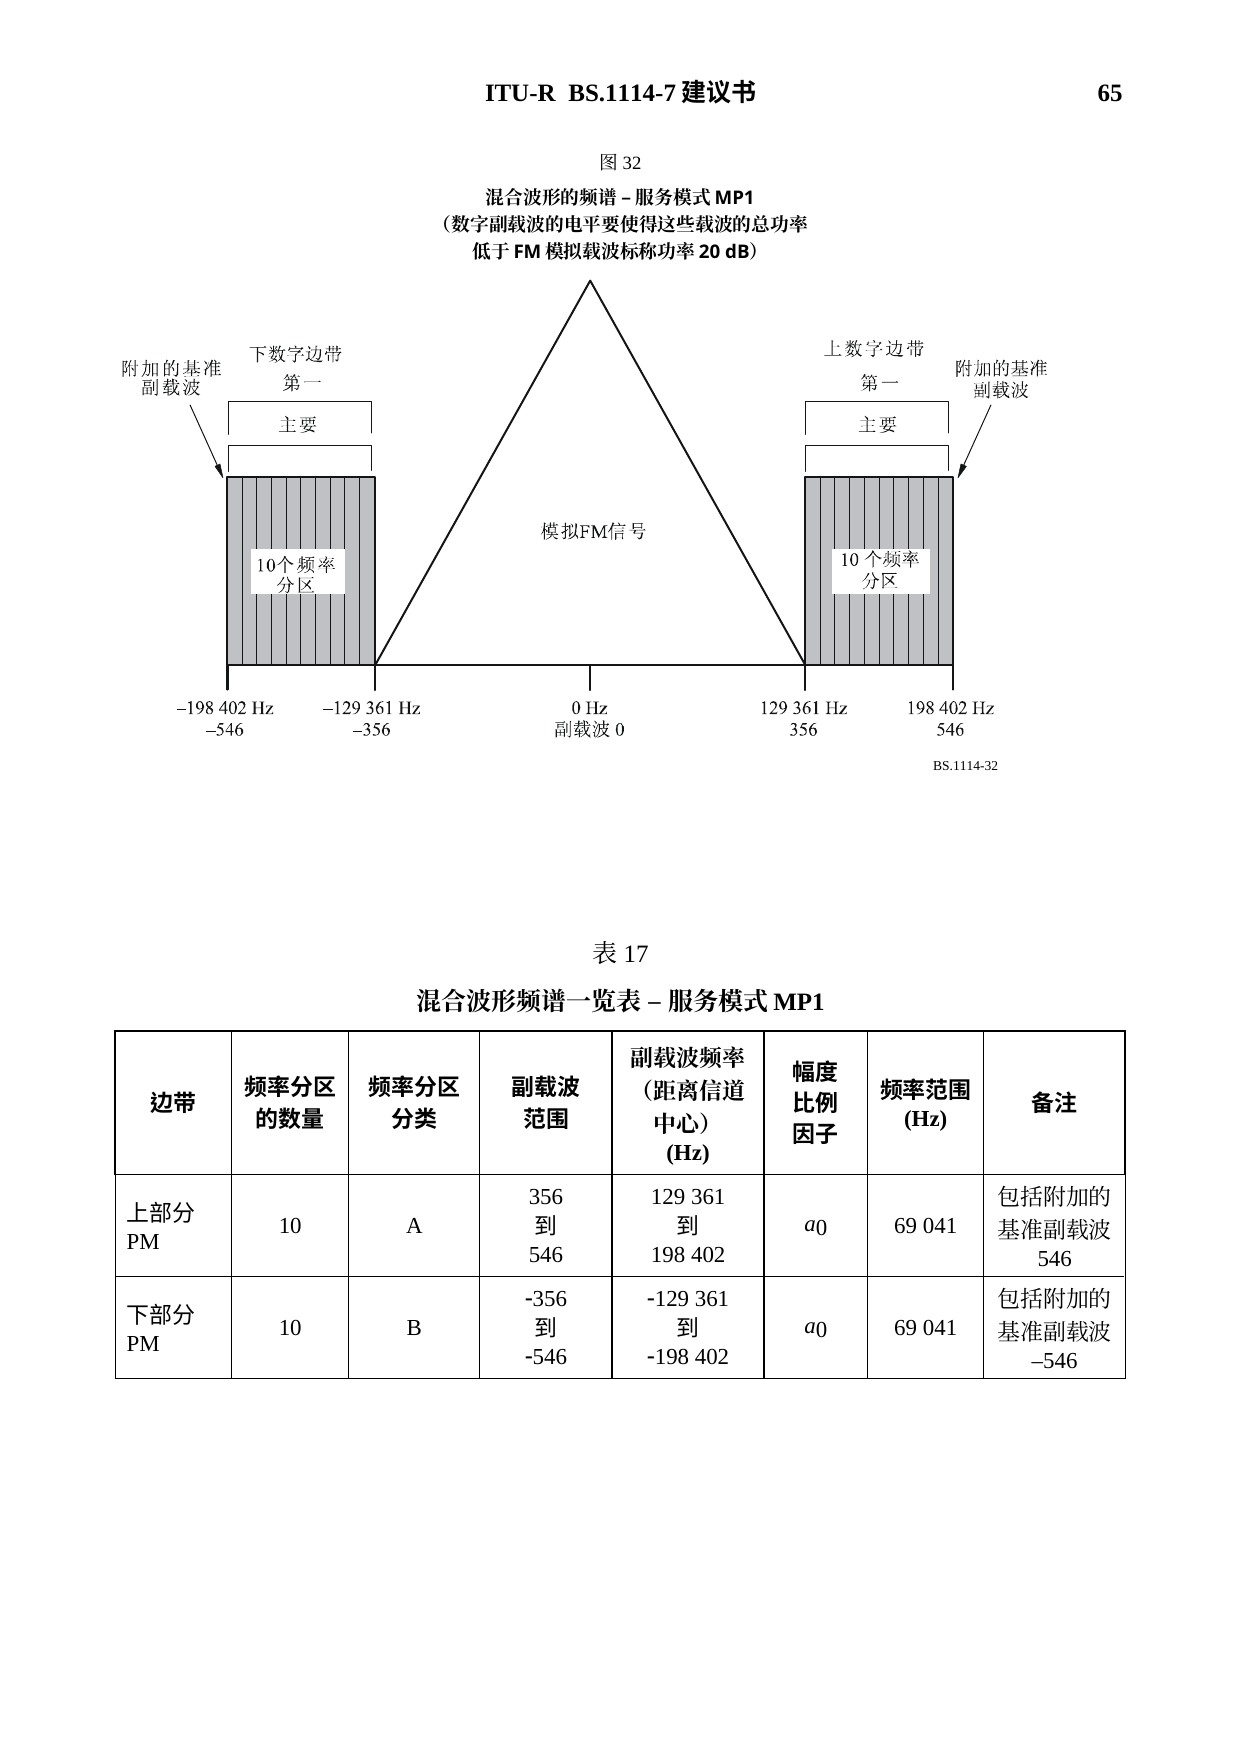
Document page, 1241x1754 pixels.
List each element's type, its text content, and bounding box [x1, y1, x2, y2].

table_cell 129 361 到 198 402 [613, 1175, 763, 1276]
title 混合波形频谱一览表 – 服务模式MP1 [118, 982, 1122, 1018]
table_cell 上部分PM [116, 1175, 231, 1276]
table_header 副载波 范围 [480, 1032, 611, 1173]
table_cell 10 [232, 1175, 348, 1276]
table_cell 129 361 到 198 402 [613, 1277, 763, 1378]
title 混合波形的频谱 – 服务模式MP1 （数字副载波的电平要使得这些载波的总功率 低于FM模拟载波标称功率20 dB） [118, 183, 1122, 264]
table_header 副载波频率（距离信道中心） (Hz) [613, 1032, 763, 1173]
table_cell 包括附加的基准副载波546 [984, 1175, 1125, 1276]
table_header 频率分区 分类 [349, 1032, 479, 1173]
table_cell 69 041 [868, 1277, 983, 1378]
table_header 幅度 比例 因子 [765, 1032, 867, 1173]
table_header 边带 [116, 1032, 231, 1173]
table_cell 69 041 [868, 1175, 983, 1276]
table_header 频率分区的数量 [232, 1032, 348, 1173]
text 表 17 [118, 933, 1122, 969]
table_cell 包括附加的基准副载波 –546 [984, 1276, 1125, 1378]
table_cell a0 [765, 1175, 867, 1276]
table_header 备注 [984, 1032, 1124, 1173]
table_cell 下部分PM [116, 1277, 231, 1378]
table_cell A [349, 1175, 479, 1276]
table_cell 10 [232, 1277, 348, 1378]
table_cell B [349, 1277, 479, 1378]
table_cell 356 到 546 [480, 1175, 611, 1276]
table_header 频率范围 (Hz) [868, 1032, 983, 1173]
text 图 32 [118, 148, 1122, 175]
table_cell a0 [765, 1277, 867, 1378]
table_cell 356 到 546 [480, 1277, 611, 1378]
